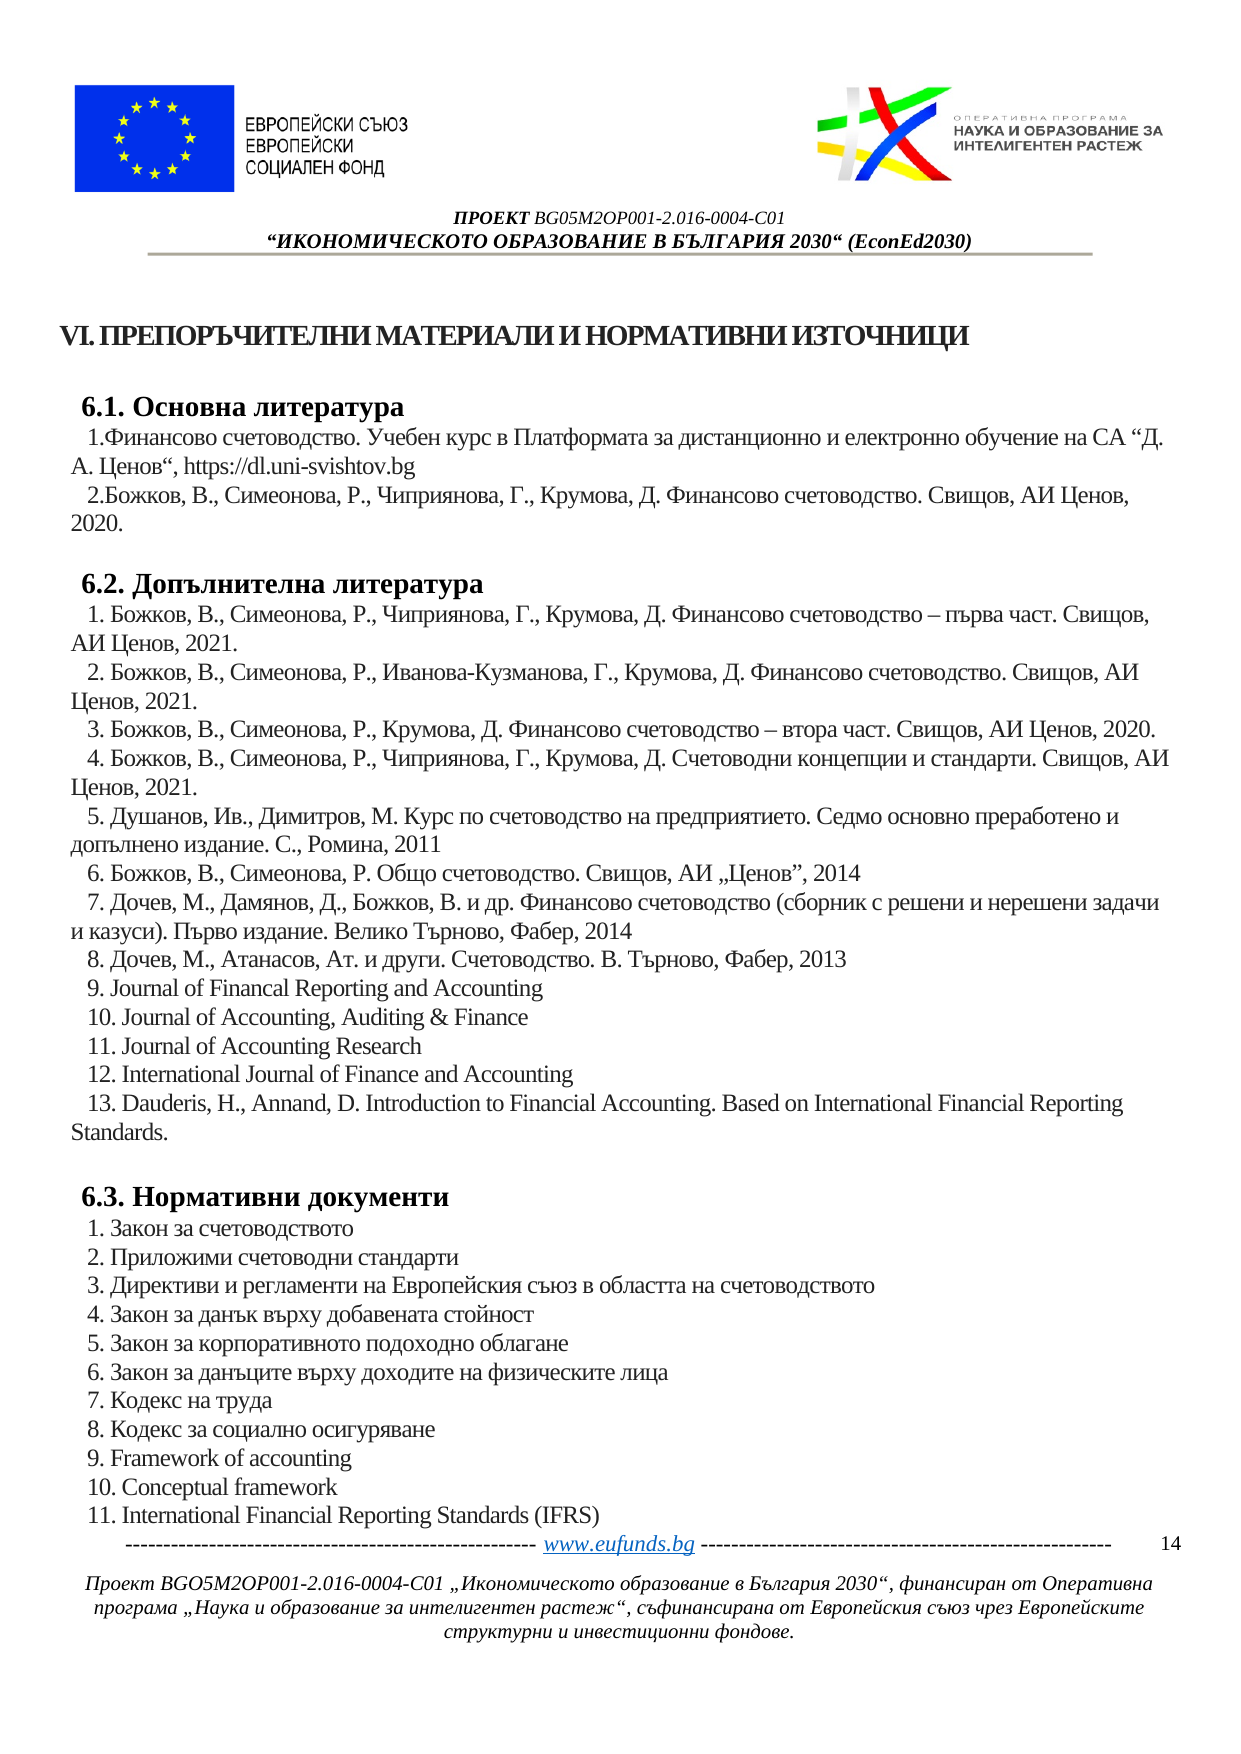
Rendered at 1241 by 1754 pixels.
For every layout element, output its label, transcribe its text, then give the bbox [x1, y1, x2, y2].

table_cell 10. Conceptual framework [59, 1472, 1167, 1500]
table_cell 7. Кодекс на труда [59, 1385, 1167, 1414]
text 6.1. Основна литература [59, 389, 1181, 422]
table_header 1. Финансово счетоводство. Учебен курс в Платформата за дистанционно и електронно обучение на СА “Д. А. Ценов“, https://dl.uni-svishtov.bg [59, 422, 1181, 480]
table_cell 3. Директиви и регламенти на Европейския съюз в областта на счетоводството [59, 1270, 1167, 1299]
table_cell 4. Закон за данък върху добавената стойност [59, 1299, 1167, 1328]
table_cell 8. Кодекс за социално осигуряване [59, 1414, 1167, 1443]
text VI. ПреПОРЪЧИТЕЛНИ МАТЕРИАЛИ И НОРМАТИВНИ ИЗТОЧНИЦИ [59, 318, 1181, 389]
table_cell 2. Божков, В., Симеонова, Р., Иванова-Кузманова, Г., Крумова, Д. Финансово счетоводство. Свищов, АИ Ценов, 2021. [59, 657, 1181, 714]
table_cell 6. Закон за данъците върху доходите на физическите лица [59, 1357, 1167, 1385]
picture [803, 70, 1182, 189]
table_cell 11. International Financial Reporting Standards (IFRS) [59, 1500, 1167, 1529]
table_cell 4. Божков, В., Симеонова, Р., Чиприянова, Г., Крумова, Д. Счетоводни концепции и стандарти. Свищов, АИ Ценов, 2021. [59, 743, 1181, 801]
text 6.2. Допълнителна литература [59, 566, 1181, 599]
table_header 1. Закон за счетоводството [59, 1213, 1167, 1242]
table_header 1. Божков, В., Симеонова, Р., Чиприянова, Г., Крумова, Д. Финансово счетоводство – първа част. Свищов, АИ Ценов, 2021. [59, 600, 1181, 657]
table_cell 2. Приложими счетоводни стандарти [59, 1242, 1167, 1270]
table_cell 10. Journal of Accounting, Auditing & Finance [59, 1002, 1181, 1031]
table_cell 11. Journal of Accounting Research [59, 1031, 1181, 1059]
text 6.3. Нормативни документи [59, 1179, 1181, 1213]
table_cell 7. Дочев, М., Дамянов, Д., Божков, В. и др. Финансово счетоводство (сборник с решени и нерешени задачи и казуси). Първо издание. Велико Търново, Фабер, 2014 [59, 887, 1181, 944]
table_cell 13. Dauderis, H., Annand, D. Introduction to Financial Accounting. Based on International Financial Reporting Standards. [59, 1088, 1181, 1146]
picture [59, 73, 440, 206]
table_cell 2. Божков, В., Симеонова, Р., Чиприянова, Г., Крумова, Д. Финансово счетоводство. Свищов, АИ Ценов, 2020. [59, 480, 1181, 537]
table_cell 9. Framework of accounting [59, 1443, 1167, 1472]
table_cell 12. International Journal of Finance and Accounting [59, 1060, 1181, 1088]
table_cell 5. Душанов, Ив., Димитров, М. Курс по счетоводство на предприятието. Седмо основно преработено и допълнено издание. С., Ромина, 2011 [59, 801, 1181, 858]
table_cell 5. Закон за корпоративното подоходно облагане [59, 1328, 1167, 1357]
table_cell 6. Божков, В., Симеонова, Р. Общо счетоводство. Свищов, АИ „Ценов”, 2014 [59, 858, 1181, 887]
table_cell 9. Journal of Financal Reporting and Accounting [59, 973, 1181, 1002]
table_cell 3. Божков, В., Симеонова, Р., Крумова, Д. Финансово счетоводство – втора част. Свищов, АИ Ценов, 2020. [59, 715, 1181, 743]
table_cell 8. Дочев, М., Атанасов, Ат. и други. Счетоводство. В. Търново, Фабер, 2013 [59, 945, 1181, 973]
